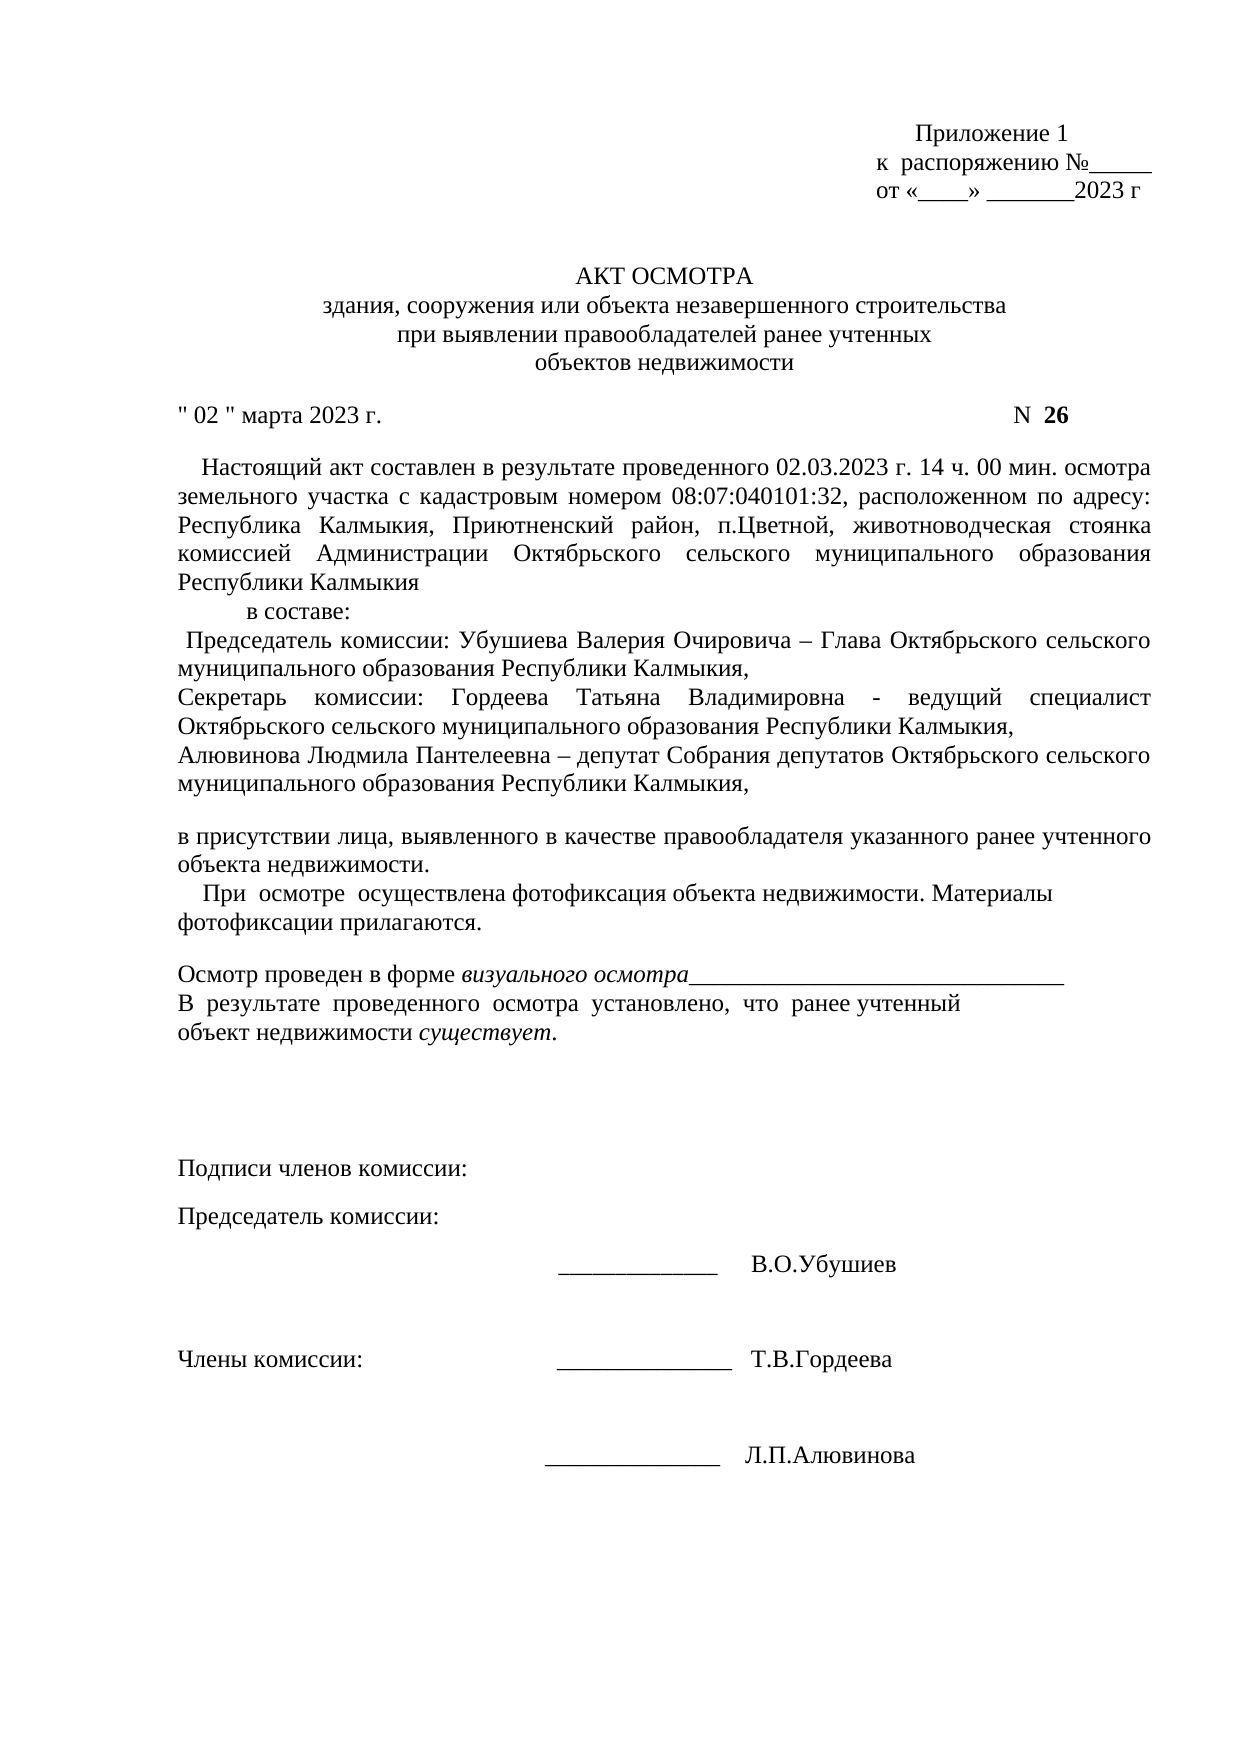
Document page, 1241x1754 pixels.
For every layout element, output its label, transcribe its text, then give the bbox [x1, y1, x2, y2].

text При осмотре осуществлена фотофиксация объекта недвижимости. Материалы [177, 878, 1152, 907]
text в составе: [177, 596, 1152, 625]
text Председатель комиссии: [177, 1201, 1152, 1230]
text ______________ Л.П.Алювинова [177, 1440, 1152, 1469]
text Подписи членов комиссии: [177, 1153, 1152, 1182]
title от «____» _______2023 г [177, 176, 1152, 204]
text здания, сооружения или объекта незавершенного строительства [177, 290, 1152, 319]
text Настоящий акт составлен в результате проведенного 02.03.2023 г. 14 ч. 00 мин. осмотра земельного участка с кадастровым номером 08:07:040101:32, расположенном по адресу: Республика Калмыкия, Приютненский район, п.Цветной, животноводческая стоянка комиссией Администрации Октябрьского сельского муниципального образования Республики Калмыкия [177, 452, 1152, 596]
text объектов недвижимости [177, 347, 1152, 376]
text Секретарь комиссии: Гордеева Татьяна Владимировна - ведущий специалист Октябрьского сельского муниципального образования Республики Калмыкия, [177, 682, 1152, 740]
text АКТ ОСМОТРА [177, 261, 1152, 290]
text фотофиксации прилагаются. [177, 907, 1152, 936]
text В результате проведенного осмотра установлено, что ранее учтенный [177, 988, 1152, 1017]
title Приложение 1 [177, 118, 1152, 147]
text ______________ В.О.Убушиев [177, 1249, 1152, 1278]
text при выявлении правообладателей ранее учтенных [177, 319, 1152, 347]
text Члены комиссии: ______________ Т.В.Гордеева [177, 1344, 1152, 1373]
text Осмотр проведен в форме визуального осмотра______________________________ [177, 959, 1152, 988]
title к распоряжению №_____ [177, 147, 1152, 176]
text объект недвижимости существует. [177, 1017, 1152, 1046]
text " 02 " марта 2023 г. N 26 [177, 400, 1152, 428]
text Алювинова Людмила Пантелеевна – депутат Собрания депутатов Октябрьского сельского муниципального образования Республики Калмыкия, [177, 740, 1152, 797]
text Председатель комиссии: Убушиева Валерия Очировича – Глава Октябрьского сельского муниципального образования Республики Калмыкия, [177, 625, 1152, 682]
text в присутствии лица, выявленного в качестве правообладателя указанного ранее учтенного объекта недвижимости. [177, 821, 1152, 878]
